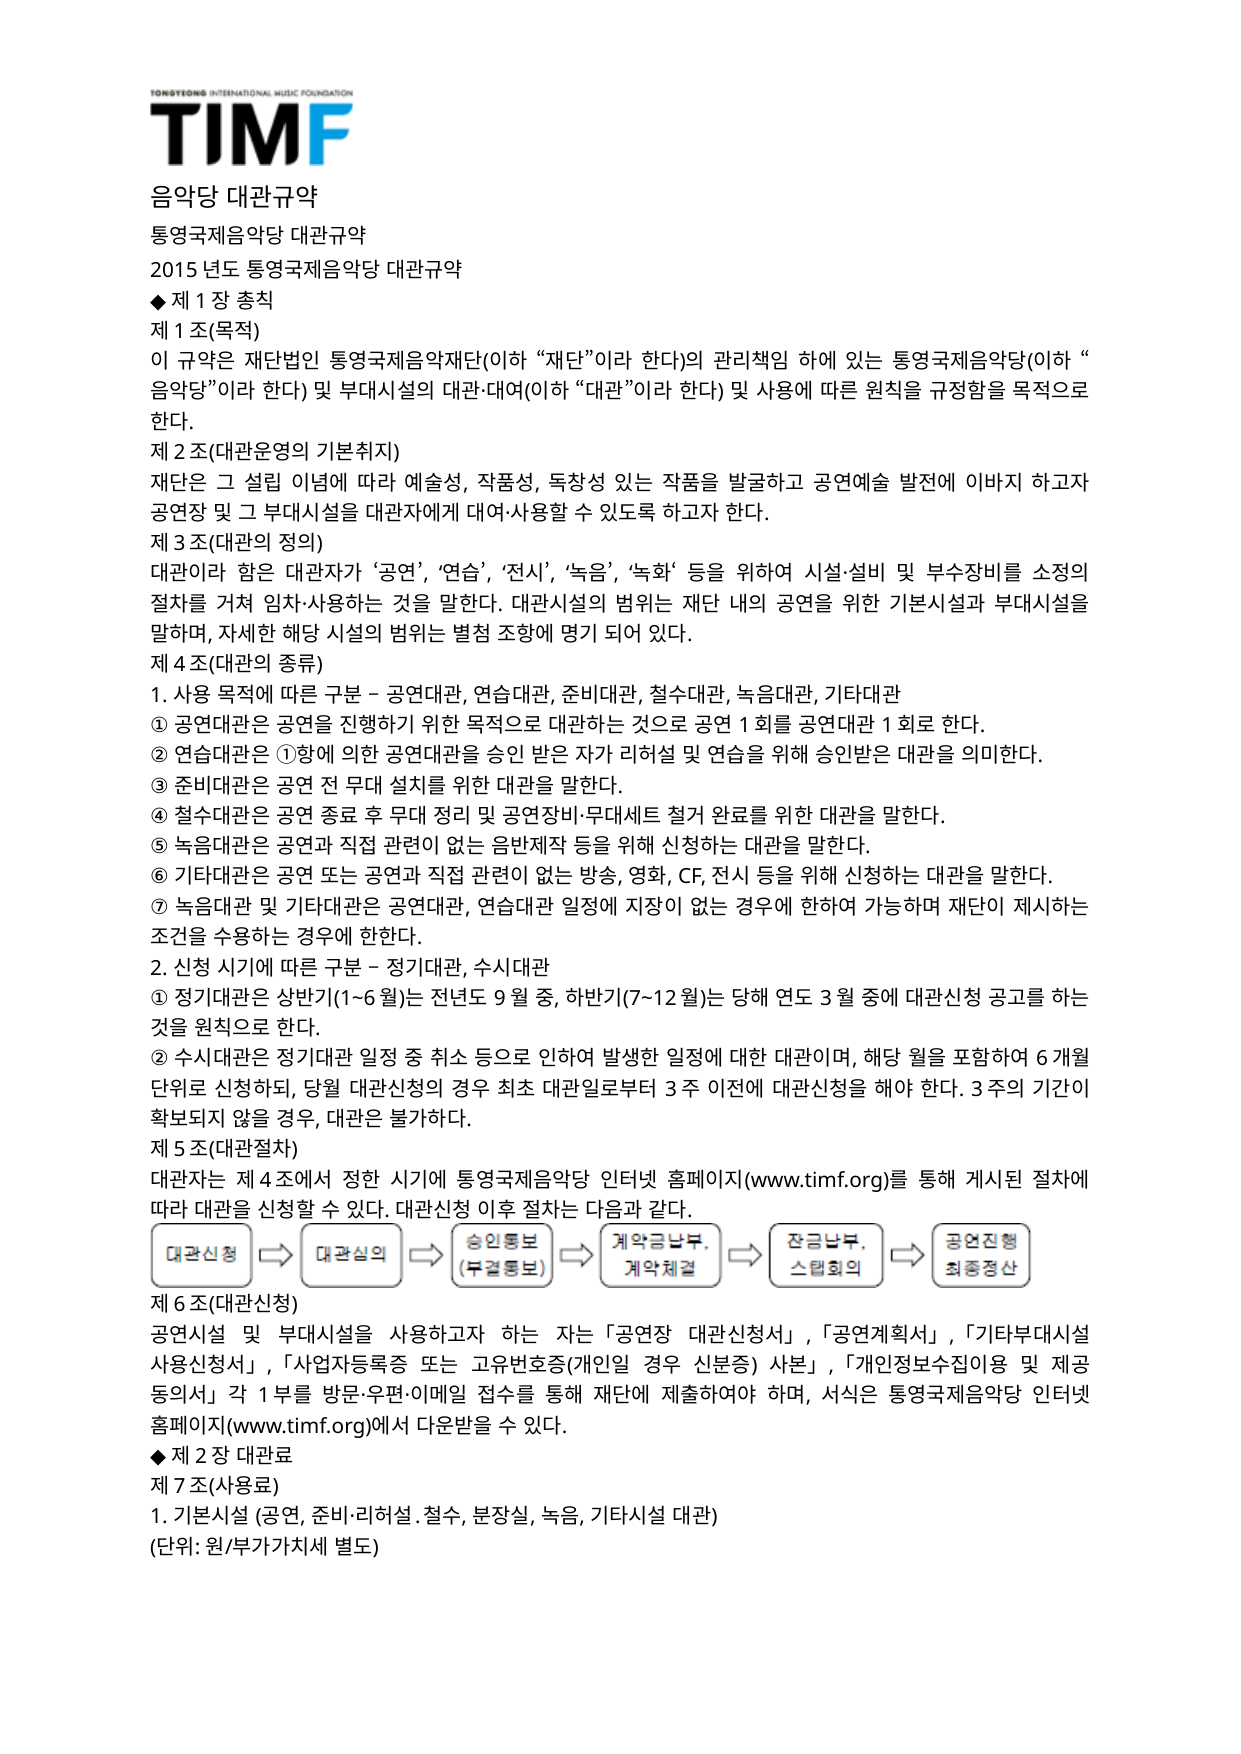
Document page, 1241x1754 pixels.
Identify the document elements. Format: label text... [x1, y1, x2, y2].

text ◆ 제2장 대관료 [150, 1439, 1090, 1469]
text ② 수시대관은 정기대관 일정 중 취소 등으로 인하여 발생한 일정에 대한 대관이며, 해당 월을 포함하여 6개월 단위로 신청하되, 당월 대관신청의 경우 최초 대관일로부터 3주 이전에 대관신청을 해야 한다. 3주의 기간이 확보되지 않을 경우, 대관은 불가하다. [150, 1042, 1090, 1133]
text 2. 신청 시기에 따른 구분 – 정기대관, 수시대관 [150, 951, 1090, 981]
text ⑤ 녹음대관은 공연과 직접 관련이 없는 음반제작 등을 위해 신청하는 대관을 말한다. [150, 829, 1090, 860]
text 공연시설 및 부대시설을 사용하고자 하는 자는「공연장 대관신청서」,「공연계획서」,「기타부대시설 사용신청서」,「사업자등록증 또는 고유번호증(개인일 경우 신분증) 사본」,「개인정보수집이용 및 제공 동의서」각 1부를 방문·우편·이메일 접수를 통해 재단에 제출하여야 하며, 서식은 통영국제음악당 인터넷 홈페이지(www.timf.org)에서 다운받을 수 있다. [150, 1318, 1090, 1439]
text ② 연습대관은 ①항에 의한 공연대관을 승인 받은 자가 리허설 및 연습을 위해 승인받은 대관을 의미한다. [150, 738, 1090, 769]
text ③ 준비대관은 공연 전 무대 설치를 위한 대관을 말한다. [150, 769, 1090, 799]
picture [150, 1223, 1032, 1288]
text 이 규약은 재단법인 통영국제음악재단(이하 “재단”이라 한다)의 관리책임 하에 있는 통영국제음악당(이하 “음악당”이라 한다) 및 부대시설의 대관·대여(이하 “대관”이라 한다) 및 사용에 따른 원칙을 규정함을 목적으로 한다. [150, 344, 1090, 435]
text ⑥ 기타대관은 공연 또는 공연과 직접 관련이 없는 방송, 영화, CF, 전시 등을 위해 신청하는 대관을 말한다. [150, 860, 1090, 890]
picture [150, 88, 354, 166]
text 1. 사용 목적에 따른 구분 – 공연대관, 연습대관, 준비대관, 철수대관, 녹음대관, 기타대관 [150, 678, 1090, 708]
text ① 공연대관은 공연을 진행하기 위한 목적으로 대관하는 것으로 공연 1회를 공연대관 1회로 한다. [150, 708, 1090, 738]
text ◆ 제1장 총칙 [150, 284, 1090, 314]
text 제6조(대관신청) [150, 1288, 1090, 1318]
text 대관이라 함은 대관자가 ‘공연’, ‘연습’, ‘전시’, ‘녹음’, ‘녹화‘ 등을 위하여 시설·설비 및 부수장비를 소정의 절차를 거쳐 임차·사용하는 것을 말한다. 대관시설의 범위는 재단 내의 공연을 위한 기본시설과 부대시설을 말하며, 자세한 해당 시설의 범위는 별첨 조항에 명기 되어 있다. [150, 557, 1090, 648]
text 음악당 대관규약 [150, 177, 1090, 213]
text (단위: 원/부가가치세 별도) [150, 1530, 1090, 1560]
text ① 정기대관은 상반기(1~6월)는 전년도 9월 중, 하반기(7~12월)는 당해 연도 3월 중에 대관신청 공고를 하는 것을 원칙으로 한다. [150, 981, 1090, 1042]
text 제5조(대관절차) [150, 1133, 1090, 1163]
text 1. 기본시설 (공연, 준비·리허설․철수, 분장실, 녹음, 기타시설 대관) [150, 1500, 1090, 1530]
text 제2조(대관운영의 기본취지) [150, 435, 1090, 466]
text 재단은 그 설립 이념에 따라 예술성, 작품성, 독창성 있는 작품을 발굴하고 공연예술 발전에 이바지 하고자 공연장 및 그 부대시설을 대관자에게 대여·사용할 수 있도록 하고자 한다. [150, 466, 1090, 526]
text ⑦ 녹음대관 및 기타대관은 공연대관, 연습대관 일정에 지장이 없는 경우에 한하여 가능하며 재단이 제시하는 조건을 수용하는 경우에 한한다. [150, 890, 1090, 951]
text 통영국제음악당 대관규약 [150, 219, 1090, 249]
text 제3조(대관의 정의) [150, 526, 1090, 557]
text 2015년도 통영국제음악당 대관규약 [150, 253, 1090, 284]
text 제4조(대관의 종류) [150, 648, 1090, 678]
text 제7조(사용료) [150, 1469, 1090, 1500]
text 제1조(목적) [150, 314, 1090, 344]
text ④ 철수대관은 공연 종료 후 무대 정리 및 공연장비·무대세트 철거 완료를 위한 대관을 말한다. [150, 799, 1090, 829]
